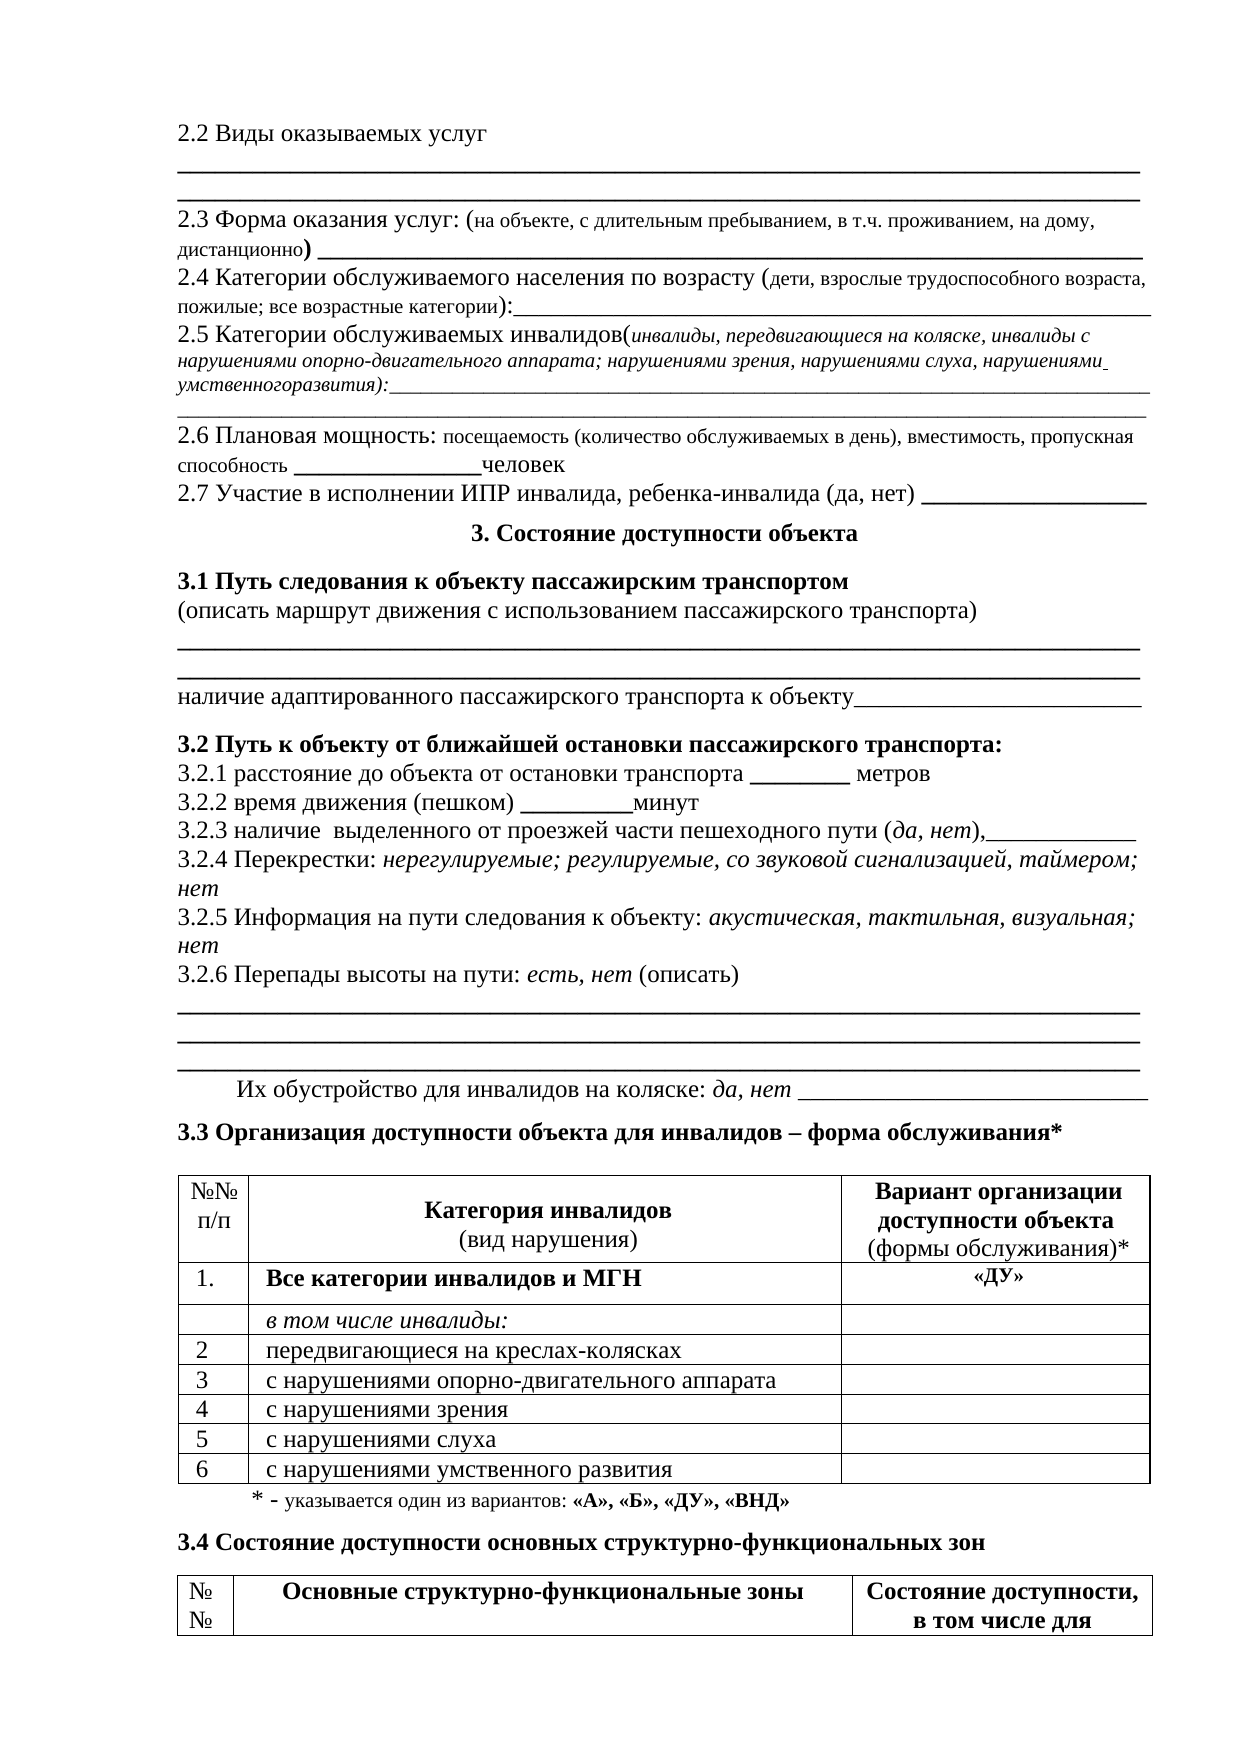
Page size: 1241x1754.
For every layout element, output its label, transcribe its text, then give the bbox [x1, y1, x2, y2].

text * - указывается один из вариантов: «А», «Б», «ДУ», «ВНД» [177, 1484, 1152, 1513]
table_cell «ДУ» [842, 1263, 1149, 1304]
table_cell [842, 1305, 1149, 1334]
text 2.5 Категории обслуживаемых инвалидов(инвалиды, передвигающиеся на коляске, инвалиды с нарушениями опорно-двигательного аппарата; нарушениями зрения, нарушениями слуха, нарушениями умственногоразвития):______________________________________________________________________________________________________________________________________________________________________ [177, 319, 1152, 420]
text 2.7 Участие в исполнении ИПР инвалида, ребенка-инвалида (да, нет) __________________ [177, 478, 1152, 507]
table_cell с нарушениями опорно-двигательного аппарата [249, 1365, 841, 1393]
text 3.3 Организация доступности объекта для инвалидов – форма обслуживания* [177, 1117, 1152, 1146]
table_cell с нарушениями зрения [249, 1395, 841, 1423]
table_cell с нарушениями слуха [249, 1424, 841, 1453]
table_cell в том числе инвалиды: [249, 1305, 841, 1334]
table_cell 1. [179, 1263, 248, 1304]
table_header №№ п \п [178, 1576, 233, 1635]
table_cell с нарушениями умственного развития [249, 1454, 841, 1483]
table_cell [179, 1305, 248, 1334]
table_cell [842, 1365, 1149, 1393]
text 3.4 Состояние доступности основных структурно-функциональных зон [177, 1527, 1152, 1556]
table_header Вариант организации доступности объекта (формы обслуживания)* [842, 1176, 1149, 1262]
table_header №№ п/п [179, 1176, 248, 1262]
text 3.2.2 время движения (пешком) _________минут [177, 787, 1152, 816]
text 3.1 Путь следования к объекту пассажирским транспортом [177, 566, 1152, 595]
text 2.3 Форма оказания услуг: (на объекте, с длительным пребыванием, в т.ч. проживанием, на дому, дистанционно) __________________________________________________________________ [177, 204, 1152, 262]
text __________________________________________________________________________________________________________________________________________________________ [177, 624, 1152, 681]
text 3. Состояние доступности объекта [177, 518, 1152, 547]
text Их обустройство для инвалидов на коляске: да, нет ____________________________ [177, 1074, 1152, 1103]
text 3.2.4 Перекрестки: нерегулируемые; регулируемые, со звуковой сигнализацией, таймером; нет [177, 844, 1152, 902]
text (описать маршрут движения с использованием пассажирского транспорта) [177, 595, 1152, 624]
table_cell 2 [179, 1335, 248, 1364]
table_cell 4 [179, 1395, 248, 1423]
table_cell 5 [179, 1424, 248, 1453]
table_cell [842, 1424, 1149, 1453]
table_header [234, 1576, 852, 1635]
table_cell Все категории инвалидов и МГН [249, 1263, 841, 1304]
table_cell [842, 1335, 1149, 1364]
table_cell 6 [179, 1454, 248, 1483]
table_cell передвигающиеся на креслах-колясках [249, 1335, 841, 1364]
text 3.2.6 Перепады высоты на пути: есть, нет (описать) _______________________________________________________________________________________________________________________________________________________________________________________________________________________________________ [177, 959, 1152, 1074]
text 3.2 Путь к объекту от ближайшей остановки пассажирского транспорта: [177, 729, 1152, 758]
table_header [853, 1576, 1152, 1635]
text 2.6 Плановая мощность: посещаемость (количество обслуживаемых в день), вместимость, пропускная способность _______________человек [177, 420, 1152, 478]
table_header Категория инвалидов (вид нарушения) [249, 1176, 841, 1262]
text 3.2.3 наличие выделенного от проезжей части пешеходного пути (да, нет),____________ [177, 816, 1152, 844]
text 2.2 Виды оказываемых услуг __________________________________________________________________________________________________________________________________________________________ [177, 118, 1152, 204]
text 2.4 Категории обслуживаемого населения по возрасту (дети, взрослые трудоспособного возраста, пожилые; все возрастные категории):___________________________________________________ [177, 262, 1152, 319]
text 3.2.1 расстояние до объекта от остановки транспорта ________ метров [177, 758, 1152, 787]
text 3.2.5 Информация на пути следования к объекту: акустическая, тактильная, визуальная; нет [177, 902, 1152, 959]
table_cell [842, 1454, 1149, 1483]
table_cell [842, 1395, 1149, 1423]
table_cell 3 [179, 1365, 248, 1393]
text наличие адаптированного пассажирского транспорта к объекту_______________________ [177, 681, 1152, 710]
